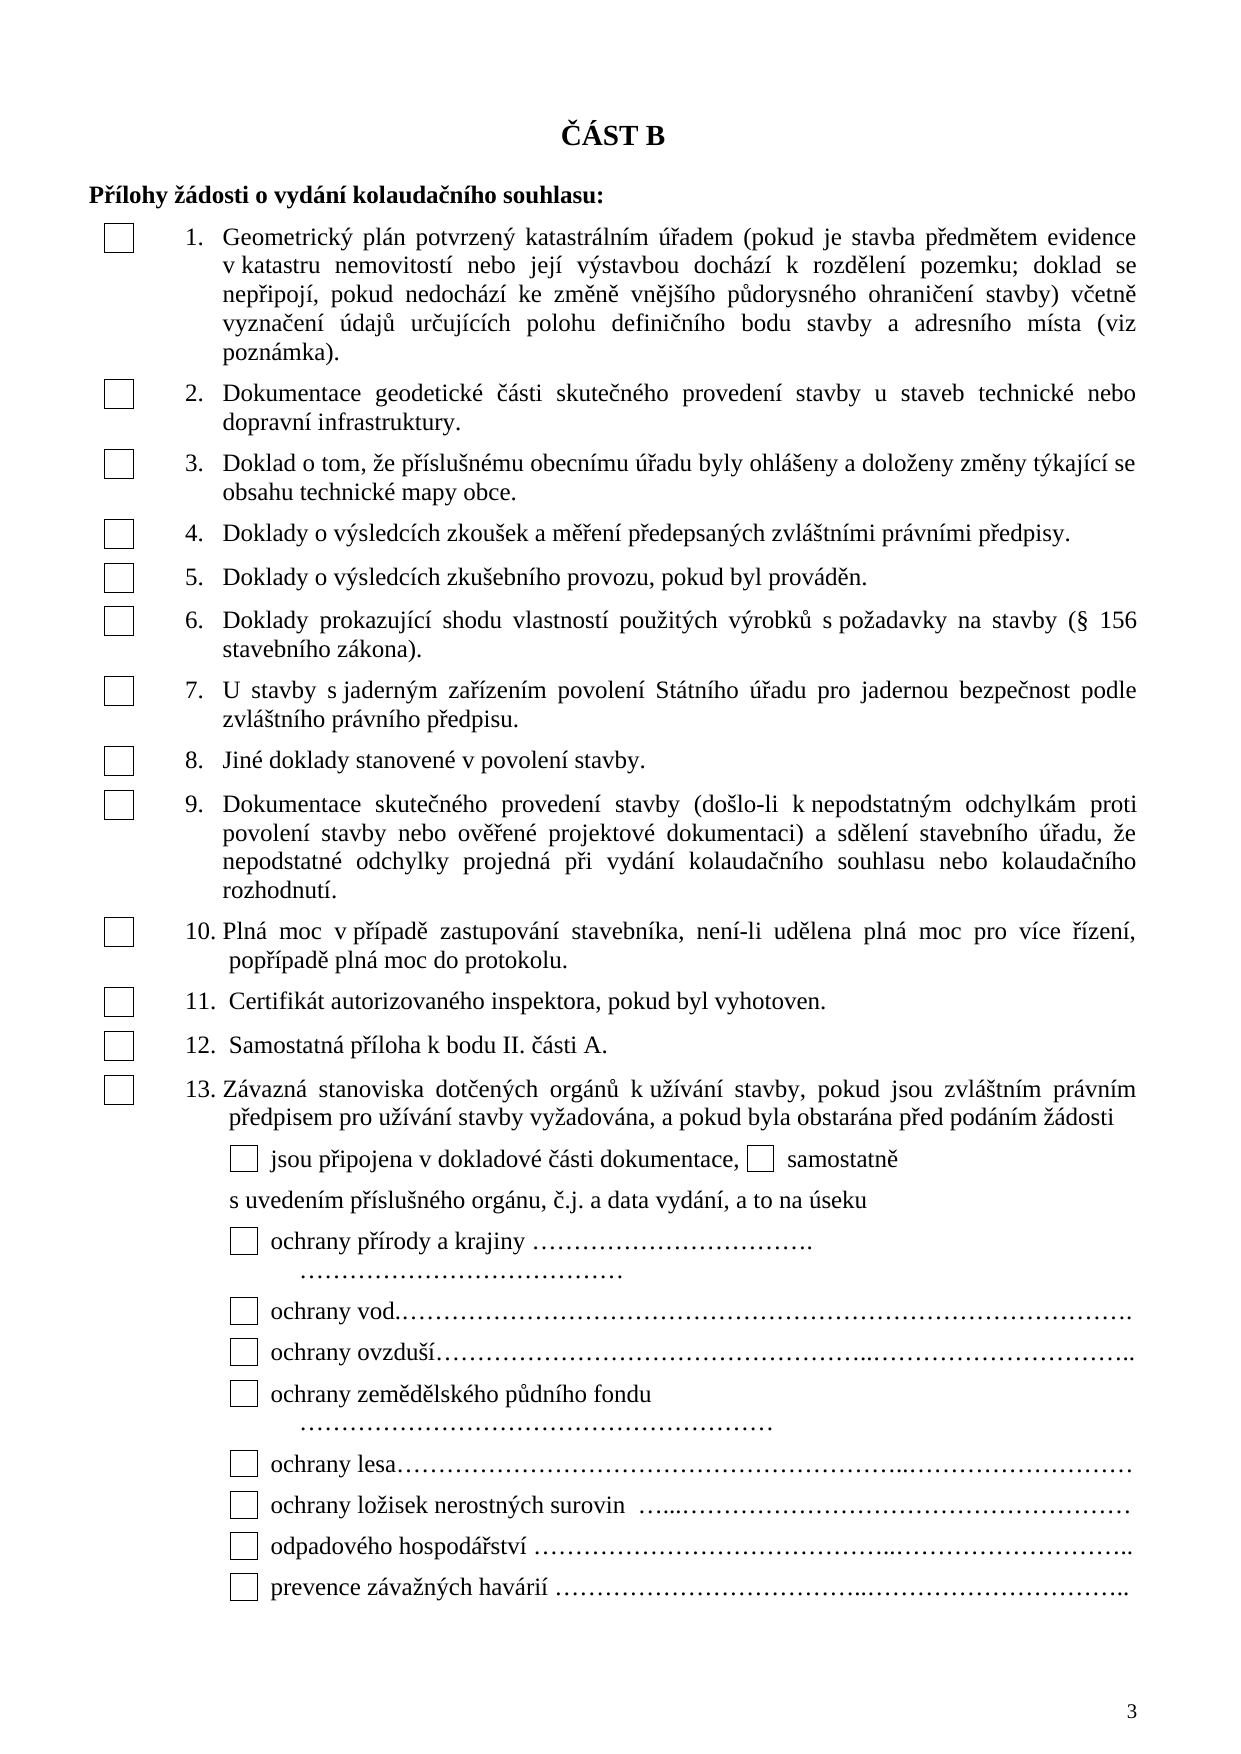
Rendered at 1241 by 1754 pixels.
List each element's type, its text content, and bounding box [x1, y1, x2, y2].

table_cell [100, 974, 174, 1017]
table_cell Doklady prokazující shodu vlastností použitých výrobků s požadavky na stavby (§ 156 stavebního zákona). [174, 593, 1148, 663]
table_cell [174, 1061, 1148, 1601]
table_cell Samostatná příloha k bodu II. části A. [174, 1018, 1148, 1061]
table_cell Doklady o výsledcích zkoušek a měření předepsaných zvláštními právními předpisy. [174, 505, 1148, 549]
table_header Geometrický plán potvrzený katastrálním úřadem (pokud je stavba předmětem evidence v katastru nemovitostí nebo její výstavbou dochází k rozdělení pozemku; doklad se nepřipojí, pokud nedochází ke změně vnějšího půdorysného ohraničení stavby) včetně vyznačení údajů určujících polohu definičního bodu stavby a adresního místa (viz poznámka). [174, 209, 1148, 365]
table_cell U stavby s jaderným zařízením povolení Státního úřadu pro jadernou bezpečnost podle zvláštního právního předpisu. [174, 663, 1148, 733]
table_cell [100, 593, 174, 663]
table_cell [100, 663, 174, 733]
table_cell Plná moc v případě zastupování stavebníka, není-li udělena plná moc pro více řízení, popřípadě plná moc do protokolu. [174, 904, 1148, 974]
table_header [100, 209, 174, 365]
table_cell Dokumentace skutečného provedení stavby (došlo-li k nepodstatným odchylkám proti povolení stavby nebo ověřené projektové dokumentaci) a sdělení stavebního úřadu, že nepodstatné odchylky projedná při vydání kolaudačního souhlasu nebo kolaudačního rozhodnutí. [174, 776, 1148, 904]
table_cell [100, 1018, 174, 1061]
table_cell [100, 1061, 174, 1601]
table_cell [100, 549, 174, 593]
table_cell Doklady o výsledcích zkušebního provozu, pokud byl prováděn. [174, 549, 1148, 593]
table_cell Doklad o tom, že příslušnému obecnímu úřadu byly ohlášeny a doloženy změny týkající se obsahu technické mapy obce. [174, 435, 1148, 505]
table_cell [100, 365, 174, 435]
table_cell Jiné doklady stanovené v povolení stavby. [174, 733, 1148, 776]
table_cell [100, 435, 174, 505]
table_cell Dokumentace geodetické části skutečného provedení stavby u staveb technické nebo dopravní infrastruktury. [174, 365, 1148, 435]
text ČÁST B [89, 118, 1137, 152]
table_cell [100, 776, 174, 904]
text Přílohy žádosti o vydání kolaudačního souhlasu: [89, 180, 1137, 209]
table_cell [100, 733, 174, 776]
table_cell [100, 904, 174, 974]
table_cell [100, 505, 174, 549]
table_cell Certifikát autorizovaného inspektora, pokud byl vyhotoven. [174, 974, 1148, 1017]
